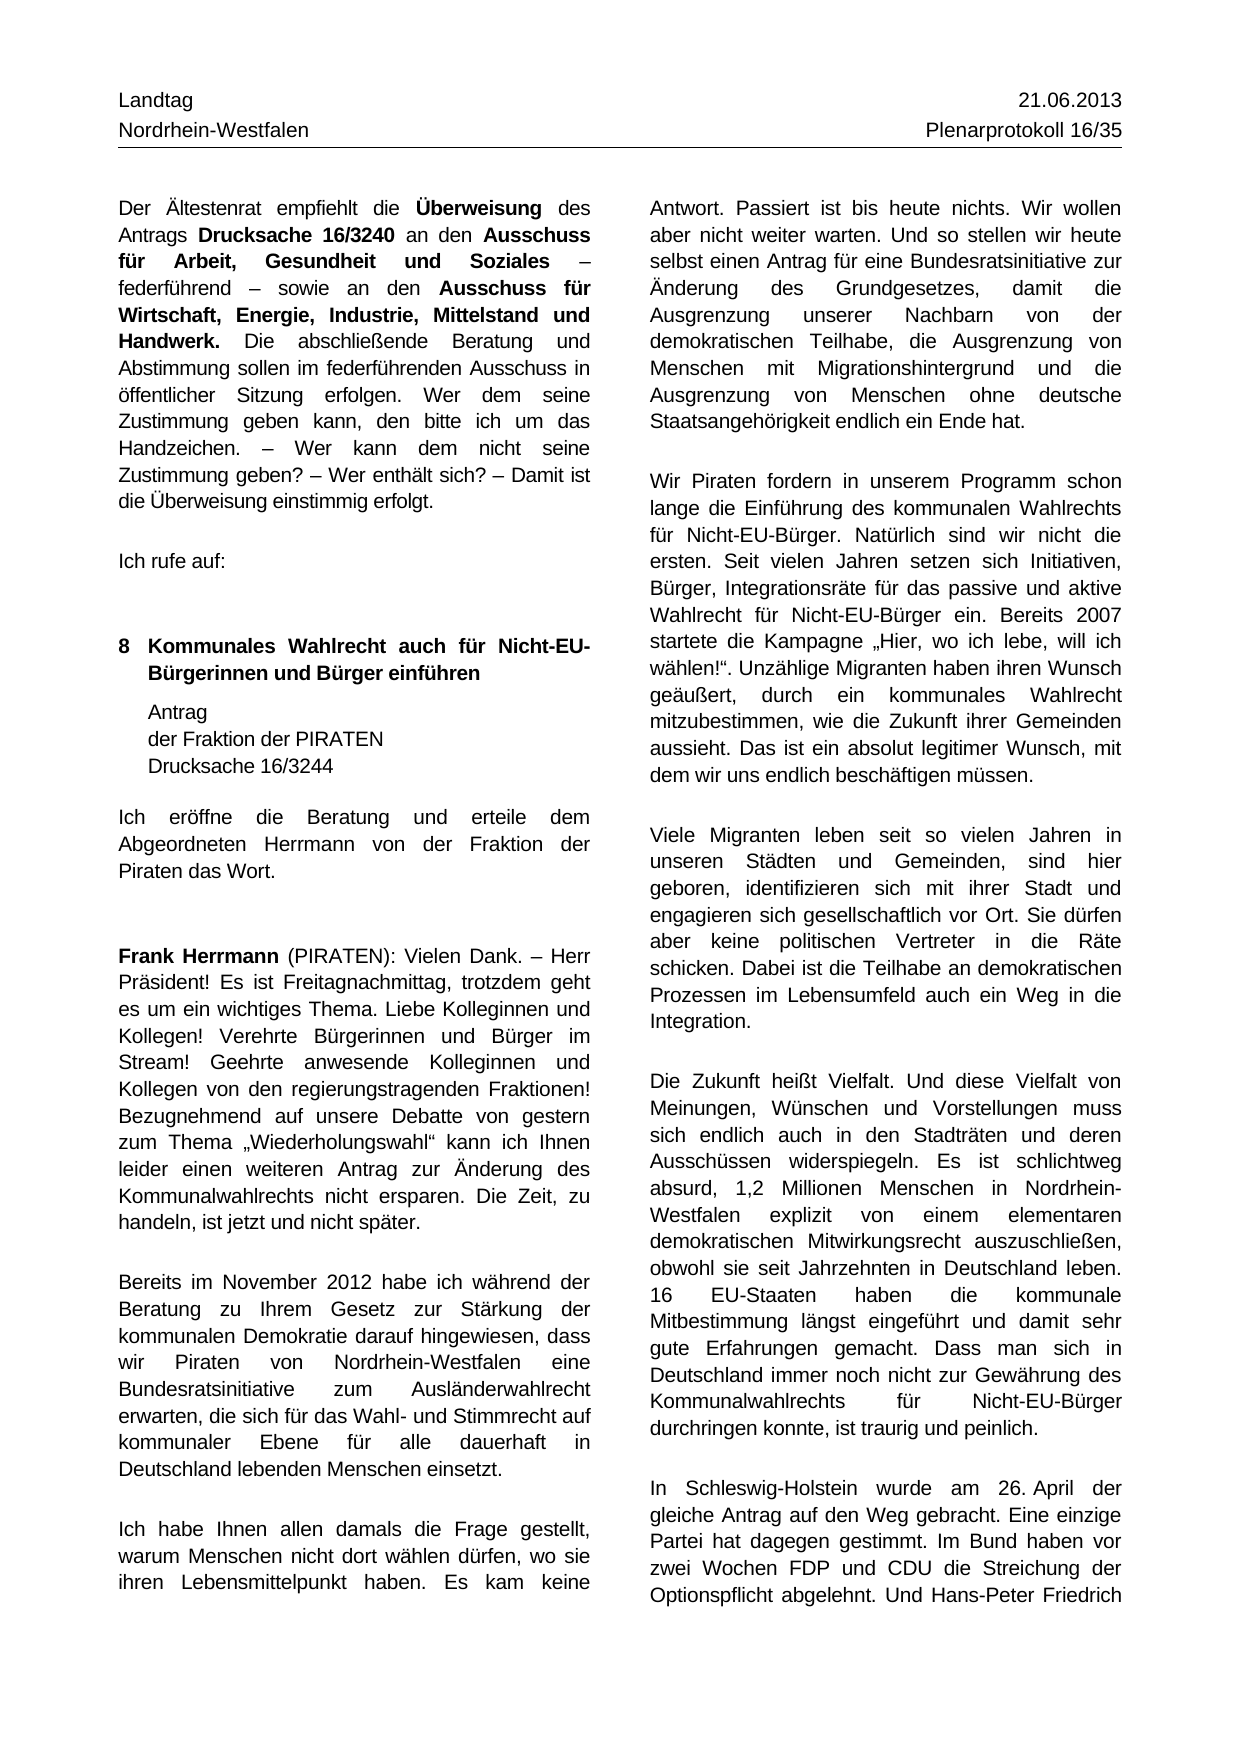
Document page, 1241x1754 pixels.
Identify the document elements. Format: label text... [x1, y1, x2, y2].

text Ich eröffne die Beratung und erteile dem Abgeordneten Herrmann von der Fraktion der Piraten das Wort. [118, 806, 591, 882]
text Die Zukunft heißt Vielfalt. Und diese Vielfalt von Meinungen, Wünschen und Vorstellungen muss sich endlich auch in den Stadträten und deren Ausschüssen widerspiegeln. Es ist schlichtweg absurd, 1,2 Millionen Menschen in Nordrhein-Westfalen explizit von einem elementaren demokratischen Mitwirkungsrecht auszuschließen, obwohl sie seit Jahrzehnten in Deutschland leben. 16 EU-Staaten haben die kommunale Mitbestimmung längst eingeführt und damit sehr gute Erfahrungen gemacht. Dass man sich in Deutschland immer noch nicht zur Gewährung des Kommunalwahlrechts für Nicht-EU-Bürger durchringen konnte, ist traurig und peinlich. [649, 1070, 1122, 1440]
text Wir Piraten fordern in unserem Programm schon lange die Einführung des kommunalen Wahlrechts für Nicht-EU-Bürger. Natürlich sind wir nicht die ersten. Seit vielen Jahren setzen sich Initiativen, Bürger, Integrationsräte für das passive und aktive Wahlrecht für Nicht-EU-Bürger ein. Bereits 2007 startete die Kampagne „Hier, wo ich lebe, will ich wählen!“. Unzählige Migranten haben ihren Wunsch geäußert, durch ein kommunales Wahlrecht mitzubestimmen, wie die Zukunft ihrer Gemeinden aussieht. Das ist ein absolut legitimer Wunsch, mit dem wir uns endlich beschäftigen müssen. [649, 470, 1122, 787]
text Frank Herrmann (PIRATEN): Vielen Dank. – Herr Präsident! Es ist Freitagnachmittag, trotzdem geht es um ein wichtiges Thema. Liebe Kolleginnen und Kollegen! Verehrte Bürgerinnen und Bürger im Stream! Geehrte anwesende Kolleginnen und Kollegen von den regierungstragenden Fraktionen! Bezugnehmend auf unsere Debatte von gestern zum Thema „Wiederholungswahl“ kann ich Ihnen leider einen weiteren Antrag zur Änderung des Kommunalwahlrechts nicht ersparen. Die Zeit, zu handeln, ist jetzt und nicht später. [118, 944, 591, 1234]
text Viele Migranten leben seit so vielen Jahren in unseren Städten und Gemeinden, sind hier geboren, identifizieren sich mit ihrer Stadt und engagieren sich gesellschaftlich vor Ort. Sie dürfen aber keine politischen Vertreter in die Räte schicken. Dabei ist die Teilhabe an demokratischen Prozessen im Lebensumfeld auch ein Weg in die Integration. [649, 823, 1122, 1033]
text Bereits im November 2012 habe ich während der Beratung zu Ihrem Gesetz zur Stärkung der kommunalen Demokratie darauf hingewiesen, dass wir Piraten von Nordrhein-Westfalen eine Bundesratsinitiative zum Ausländerwahlrecht erwarten, die sich für das Wahl- und Stimmrecht auf kommunaler Ebene für alle dauerhaft in Deutschland lebenden Menschen einsetzt. [118, 1271, 591, 1481]
text 8 Kommunales Wahlrecht auch für Nicht-EU-Bürgerinnen und Bürger einführen [118, 635, 591, 685]
text Ich habe Ihnen allen damals die Frage gestellt, warum Menschen nicht dort wählen dürfen, wo sie ihren Lebensmittelpunkt haben. Es kam keine Antwort. Passiert ist bis heute nichts. Wir wollen aber nicht weiter warten. Und so stellen wir heute selbst einen Antrag für eine Bundesratsinitiative zur Änderung des Grundgesetzes, damit die Ausgrenzung unserer Nachbarn von der demokratischen Teilhabe, die Ausgrenzung von Menschen mit Migrationshintergrund und die Ausgrenzung von Menschen ohne deutsche Staatsangehörigkeit endlich ein Ende hat. [649, 197, 1122, 433]
text Der Ältestenrat empfiehlt die Überweisung des Antrags Drucksache 16/3240 an den Ausschuss für Arbeit, Gesundheit und Soziales – federführend – sowie an den Ausschuss für Wirtschaft, Energie, Industrie, Mittelstand und Handwerk. Die abschließende Beratung und Abstimmung sollen im federführenden Ausschuss in öffentlicher Sitzung erfolgen. Wer dem seine Zustimmung geben kann, den bitte ich um das Handzeichen. – Wer kann dem nicht seine Zustimmung geben? – Wer enthält sich? – Damit ist die Überweisung einstimmig erfolgt. [118, 197, 591, 513]
text Ich habe Ihnen allen damals die Frage gestellt, warum Menschen nicht dort wählen dürfen, wo sie ihren Lebensmittelpunkt haben. Es kam keine Antwort. Passiert ist bis heute nichts. Wir wollen aber nicht weiter warten. Und so stellen wir heute selbst einen Antrag für eine Bundesratsinitiative zur Änderung des Grundgesetzes, damit die Ausgrenzung unserer Nachbarn von der demokratischen Teilhabe, die Ausgrenzung von Menschen mit Migrationshintergrund und die Ausgrenzung von Menschen ohne deutsche Staatsangehörigkeit endlich ein Ende hat. [118, 1518, 591, 1594]
text Ich rufe auf: [118, 550, 591, 573]
text Antrag der Fraktion der PIRATEN Drucksache 16/3244 [148, 701, 591, 777]
